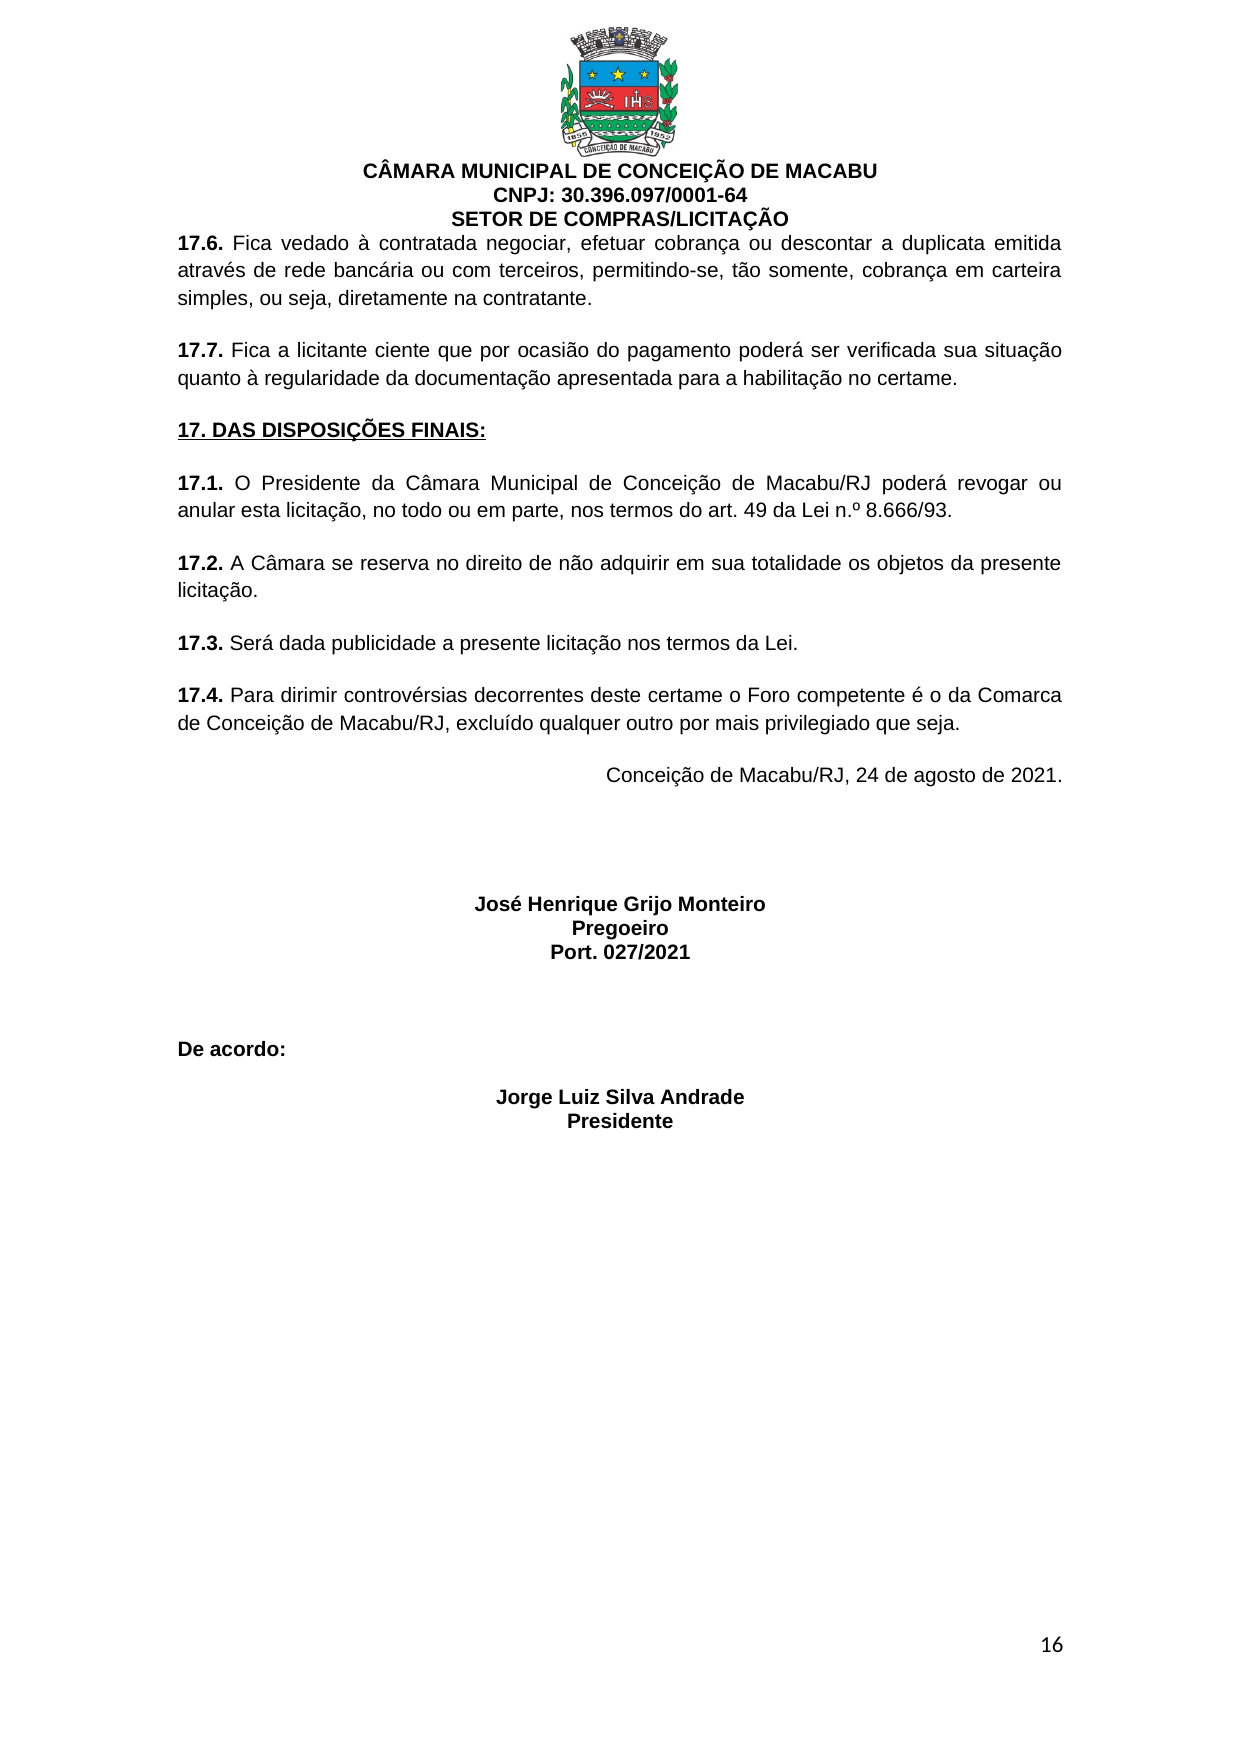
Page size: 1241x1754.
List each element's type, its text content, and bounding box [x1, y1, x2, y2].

text 17.1. O Presidente da Câmara Municipal de Conceição de Macabu/RJ poderá revogar ou anular esta licitação, no todo ou em parte, nos termos do art. 49 da Lei n.º 8.666/93. [177, 470, 1063, 522]
text Pregoeiro [177, 916, 1063, 940]
text 17.4. Para dirimir controvérsias decorrentes deste certame o Foro competente é o da Comarca de Conceição de Macabu/RJ, excluído qualquer outro por mais privilegiado que seja. [177, 683, 1063, 734]
text Port. 027/2021 [177, 940, 1063, 964]
text José Henrique Grijo Monteiro [177, 892, 1063, 916]
text 17.6. Fica vedado à contratada negociar, efetuar cobrança ou descontar a duplicata emitida através de rede bancária ou com terceiros, permitindo-se, tão somente, cobrança em carteira simples, ou seja, diretamente na contratante. [177, 230, 1063, 309]
text 17.2. A Câmara se reserva no direito de não adquirir em sua totalidade os objetos da presente licitação. [177, 550, 1063, 602]
text De acordo: [177, 1036, 1063, 1060]
picture [560, 27, 678, 157]
text 17.7. Fica a licitante ciente que por ocasião do pagamento poderá ser verificada sua situação quanto à regularidade da documentação apresentada para a habilitação no certame. [177, 338, 1063, 389]
text Conceição de Macabu/RJ, 24 de agosto de 2021. [177, 763, 1063, 787]
text Jorge Luiz Silva Andrade [177, 1085, 1063, 1109]
text 17. DAS DISPOSIÇÕES FINAIS: [177, 418, 1063, 442]
text Presidente [177, 1109, 1063, 1133]
text 17.3. Será dada publicidade a presente licitação nos termos da Lei. [177, 630, 1063, 654]
